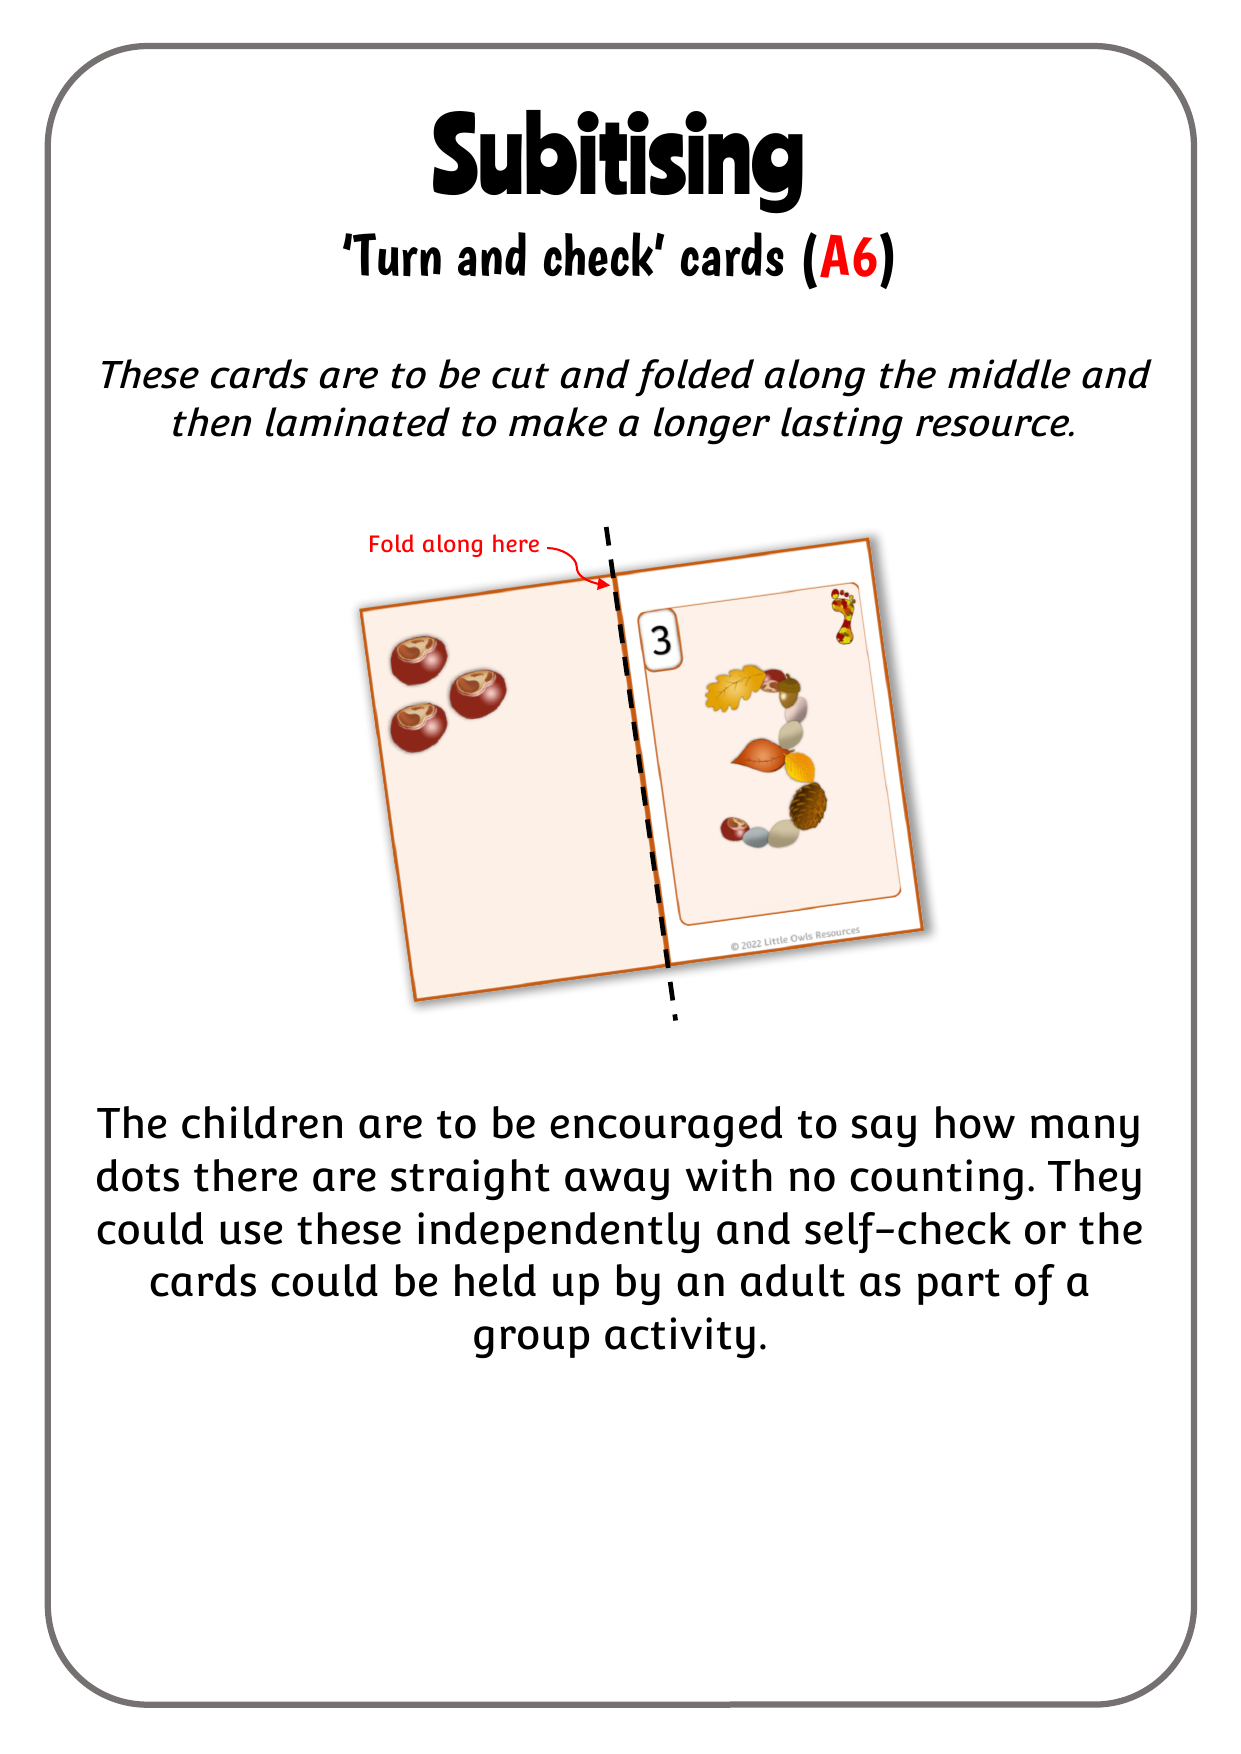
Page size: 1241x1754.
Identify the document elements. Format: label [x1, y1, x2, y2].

picture [360, 537, 924, 1002]
